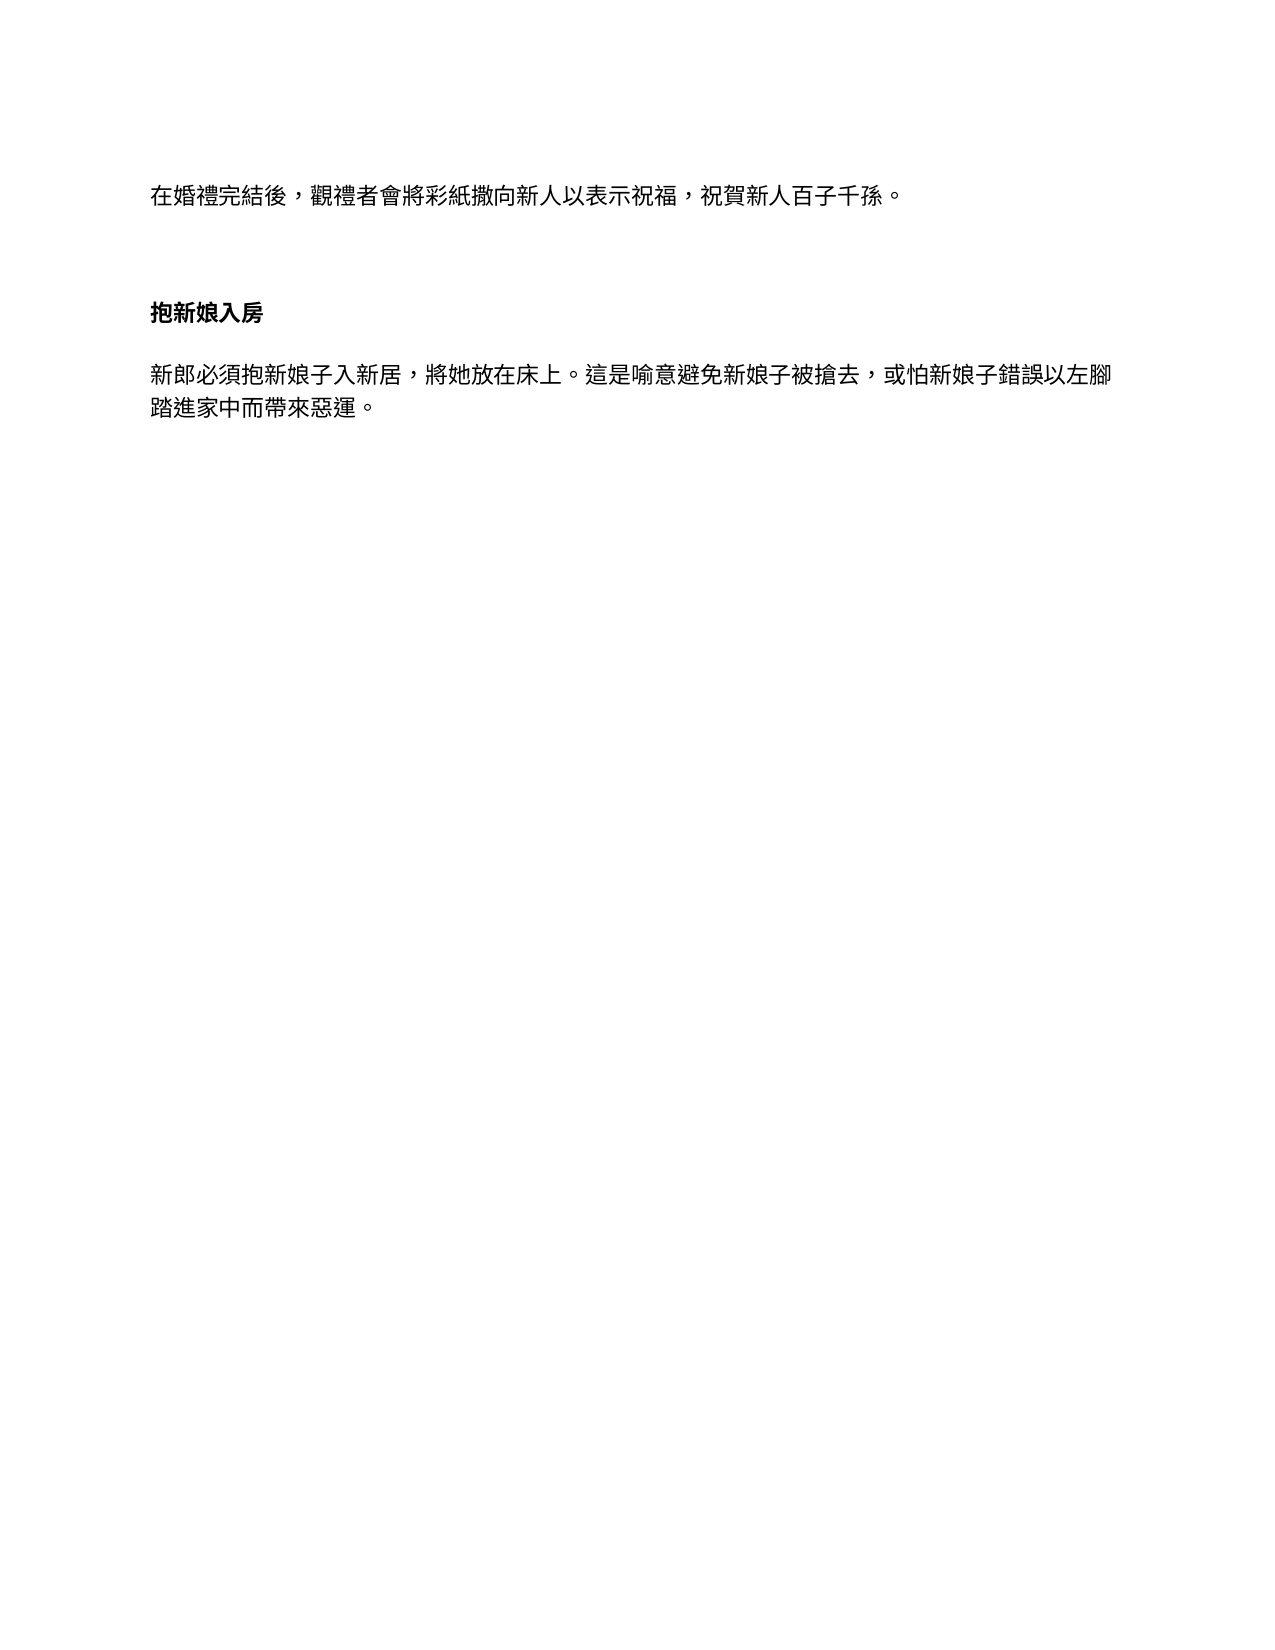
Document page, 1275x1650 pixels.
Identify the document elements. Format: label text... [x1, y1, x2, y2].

text 抱新娘入房 [150, 295, 1125, 328]
text 新郎必須抱新娘子入新居，將她放在床上。這是喻意避免新娘子被搶去，或怕新娘子錯誤以左腳踏進家中而帶來惡運。 [150, 357, 1125, 423]
text 在婚禮完結後，觀禮者會將彩紙撒向新人以表示祝福，祝賀新人百子千孫。 [150, 178, 1125, 211]
